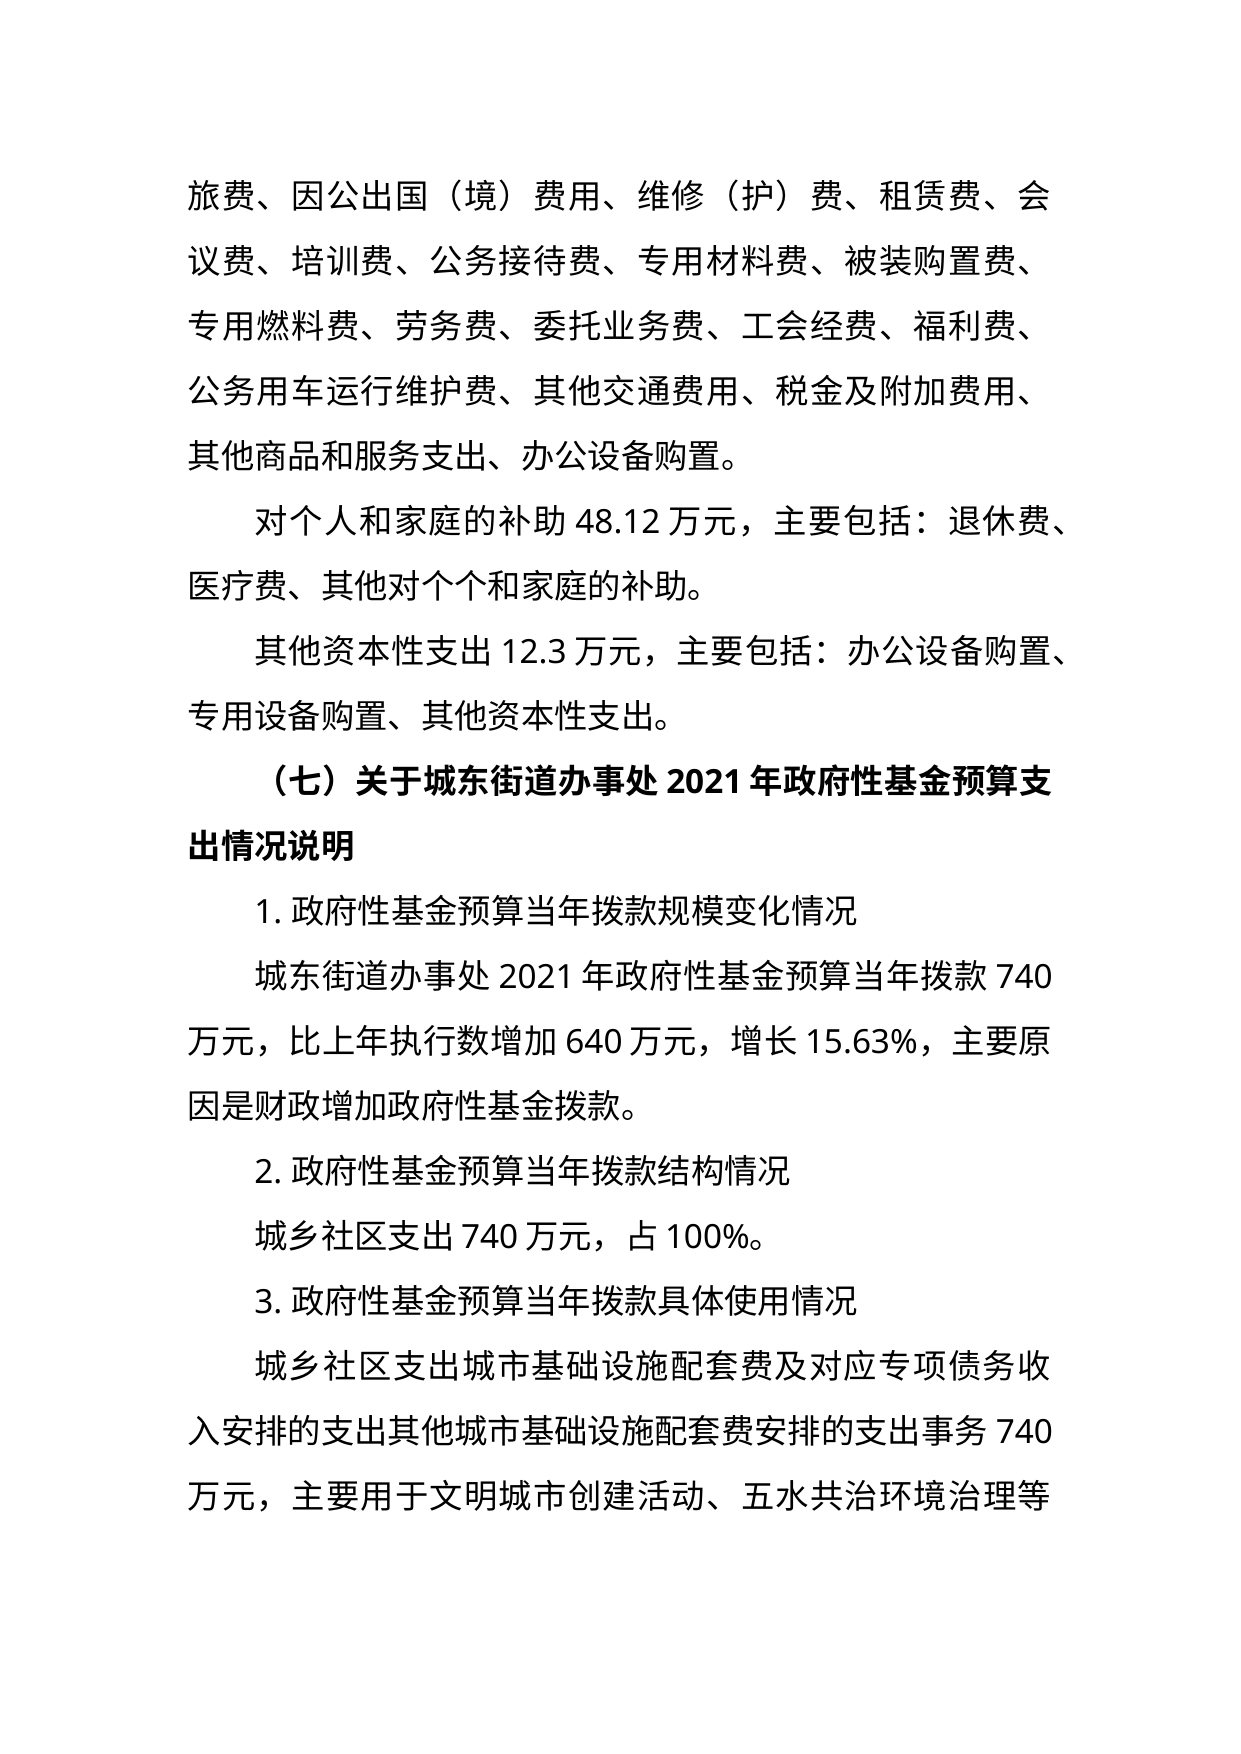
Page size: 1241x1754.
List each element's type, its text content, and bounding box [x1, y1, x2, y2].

text 3. 政府性基金预算当年拨款具体使用情况 [187, 1267, 1053, 1332]
text 其他资本性支出12.3万元，主要包括：办公设备购置、专用设备购置、其他资本性支出。 [187, 617, 1053, 747]
text 城乡社区支出740万元，占100%。 [187, 1202, 1053, 1267]
text 对个人和家庭的补助48.12万元，主要包括：退休费、医疗费、其他对个个和家庭的补助。 [187, 487, 1053, 617]
text （七）关于城东街道办事处2021年政府性基金预算支出情况说明 [187, 747, 1053, 877]
text 城乡社区支出城市基础设施配套费及对应专项债务收入安排的支出其他城市基础设施配套费安排的支出事务740万元，主要用于文明城市创建活动、五水共治环境治理等。 [187, 1332, 1053, 1559]
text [187, 162, 1053, 487]
text 2. 政府性基金预算当年拨款结构情况 [187, 1137, 1053, 1202]
text 城东街道办事处2021年政府性基金预算当年拨款740万元，比上年执行数增加640万元，增长15.63%，主要原因是财政增加政府性基金拨款。 [187, 942, 1053, 1137]
text 1. 政府性基金预算当年拨款规模变化情况 [187, 877, 1053, 942]
